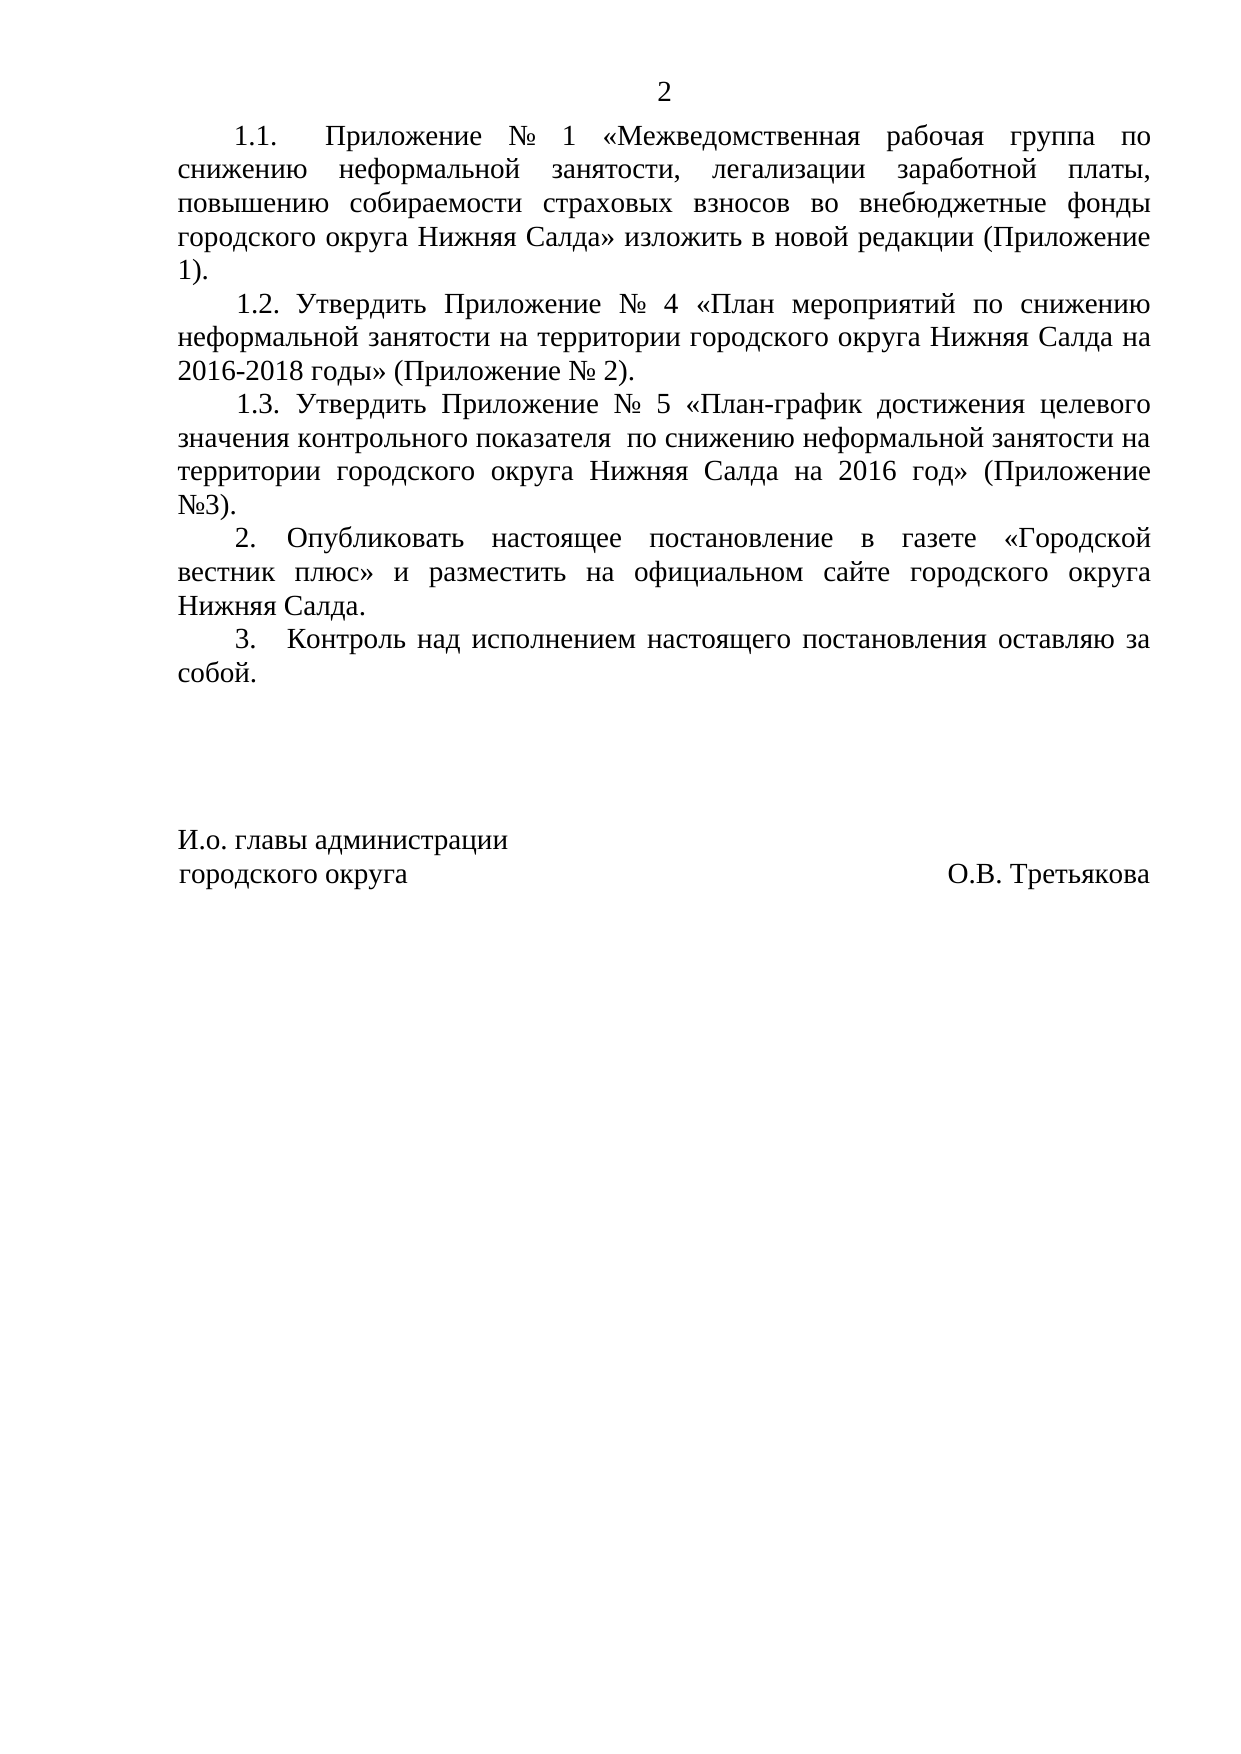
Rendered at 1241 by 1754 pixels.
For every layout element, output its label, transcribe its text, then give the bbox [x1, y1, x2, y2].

list Приложение № 1 «Межведомственная рабочая группа по снижению неформальной занятости, легализации заработной платы, повышению собираемости страховых взносов во внебюджетные фонды городского округа Нижняя Салда» изложить в новой редакции (Приложение 1). [177, 118, 1152, 286]
text И.о. главы администрации [177, 822, 1152, 856]
list Опубликовать настоящее постановление в газете «Городской вестник плюс» и разместить на официальном сайте городского округа Нижняя Салда. [177, 521, 1152, 621]
list Контроль над исполнением настоящего постановления оставляю за собой. [177, 621, 1152, 688]
list Утвердить Приложение № 4 «План мероприятий по снижению неформальной занятости на территории городского округа Нижняя Салда на 2016-2018 годы» (Приложение № 2). [177, 286, 1152, 386]
list Утвердить Приложение № 5 «План-график достижения целевого значения контрольного показателя по снижению неформальной занятости на территории городского округа Нижняя Салда на 2016 год» (Приложение №3). [177, 386, 1152, 521]
text городского округа О.В. Третьякова [177, 856, 1152, 889]
